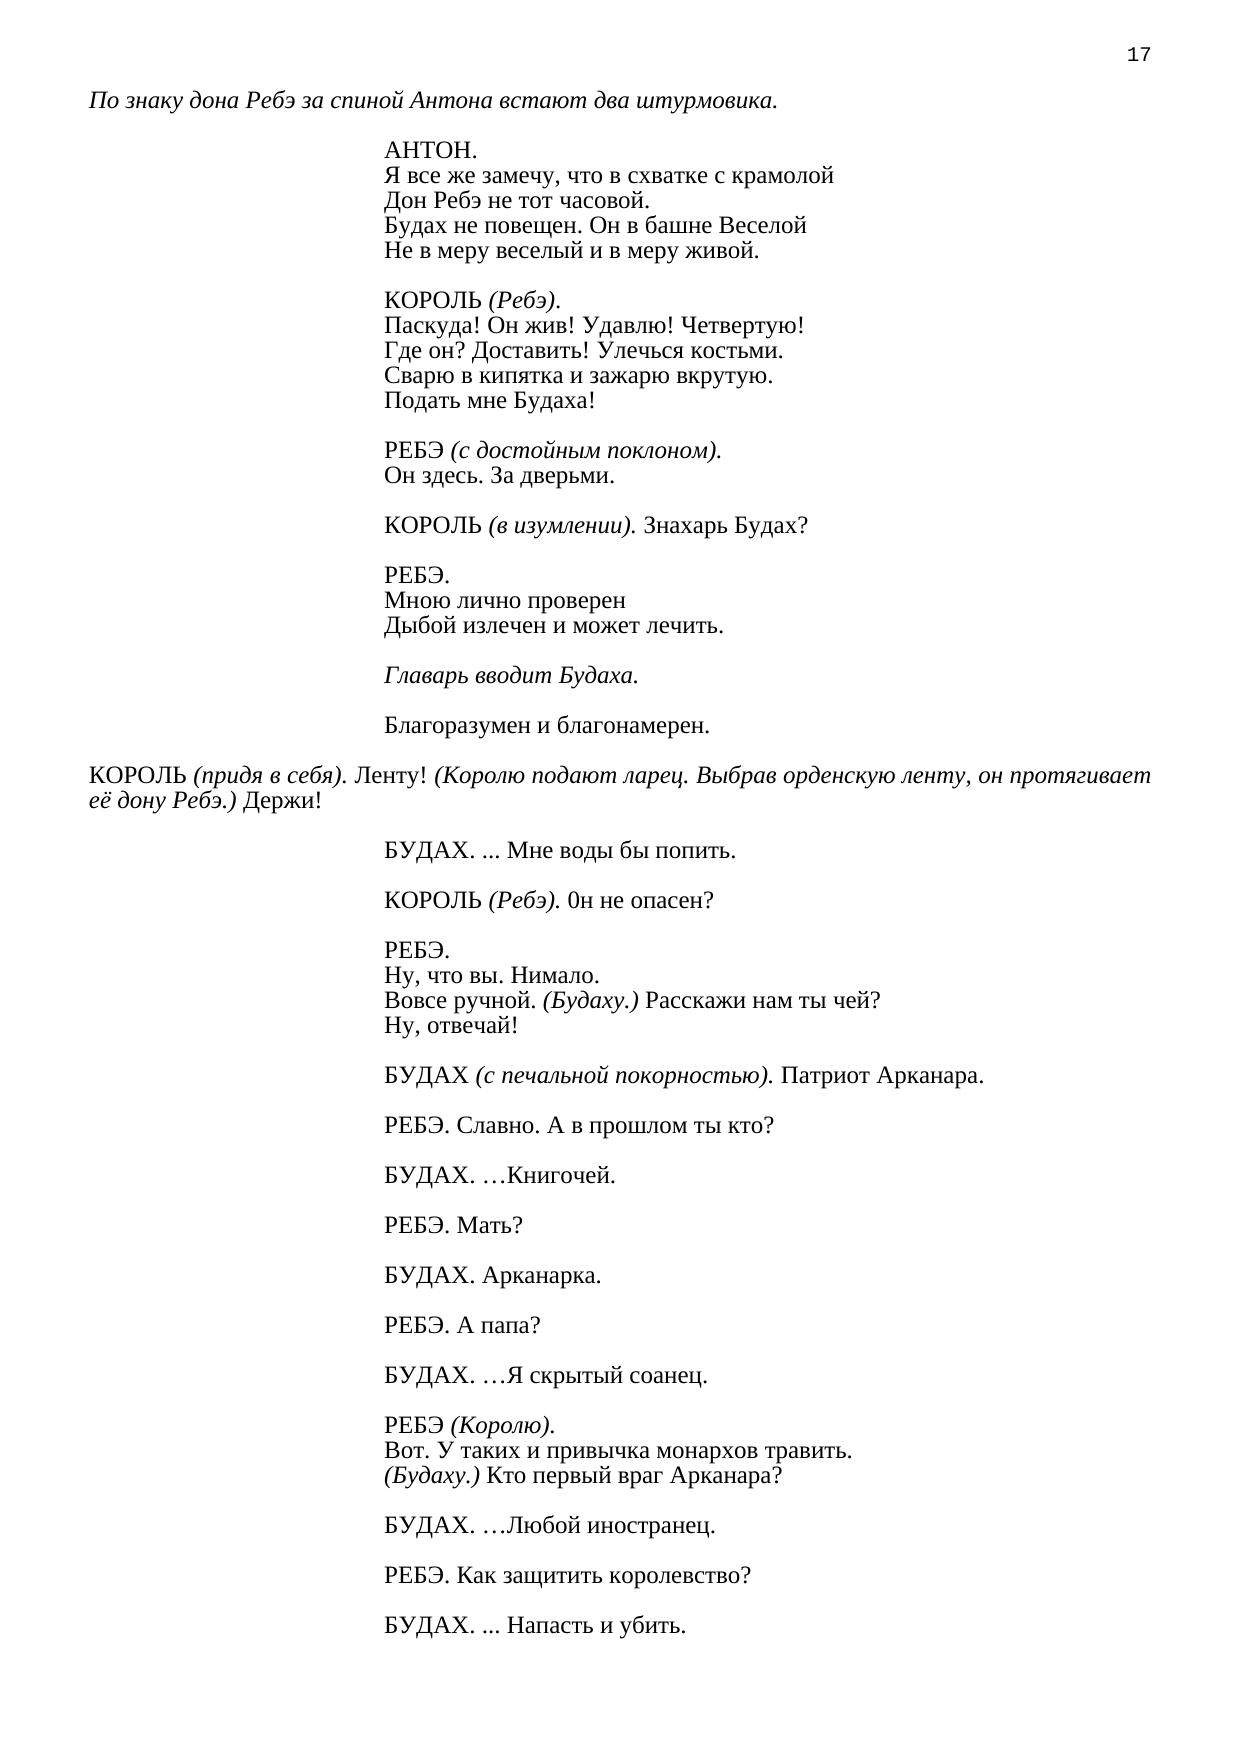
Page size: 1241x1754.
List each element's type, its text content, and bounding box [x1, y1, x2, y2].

text Ну, что вы. Нимало. [384, 964, 1152, 989]
text БУДАХ. ... Мне воды бы попить. [384, 839, 1152, 864]
text КОРОЛЬ (Ребэ). 0н не опасен? [384, 889, 1152, 914]
text Где он? Доставить! Улечься костьми. [384, 339, 1152, 364]
text Благоразумен и благонамерен. [384, 714, 1152, 739]
text РЕБЭ. [384, 564, 1152, 589]
text Дон Ребэ не тот часовой. [384, 189, 1152, 214]
text Главарь вводит Будаха. [384, 664, 1152, 689]
text БУДАХ (с печальной покорностью). Патриот Арканара. [384, 1064, 1152, 1089]
text КОРОЛЬ (Ребэ). [384, 289, 1152, 314]
text Я все же замечу, что в схватке с крамолой [384, 164, 1152, 189]
text Подать мне Будаха! [384, 389, 1152, 414]
text РЕБЭ. А папа? [384, 1314, 1152, 1339]
text БУДАХ. …Любой иностранец. [384, 1514, 1152, 1539]
text Не в меру веселый и в меру живой. [384, 239, 1152, 264]
text Вот. У таких и привычка монархов травить. [384, 1439, 1152, 1464]
text Вовсе ручной. (Будаху.) Расскажи нам ты чей? [384, 989, 1152, 1014]
text БУДАХ. …Книгочей. [384, 1164, 1152, 1189]
text КОРОЛЬ (придя в себя). Ленту! (Королю подают ларец. Выбрав орденскую ленту, он протягивает её дону Ребэ.) Держи! [89, 764, 1152, 814]
text БУДАХ. …Я скрытый соанец. [384, 1364, 1152, 1389]
text По знаку дона Ребэ за спиной Антона встают два штурмовика. [89, 89, 1152, 114]
text Он здесь. За дверьми. [384, 464, 1152, 489]
text АНТОН. [384, 139, 1152, 164]
text РЕБЭ. Мать? [384, 1214, 1152, 1239]
text КОРОЛЬ (в изумлении). Знахарь Будах? [384, 514, 1152, 539]
text Дыбой излечен и может лечить. [384, 614, 1152, 639]
text Мною лично проверен [384, 589, 1152, 614]
text Сварю в кипятка и зажарю вкрутую. [384, 364, 1152, 389]
text Ну, отвечай! [384, 1014, 1152, 1039]
text РЕБЭ (c достойным поклоном). [384, 439, 1152, 464]
text РЕБЭ. Как защитить королевство? [384, 1564, 1152, 1589]
text (Будаху.) Кто первый враг Арканара? [384, 1464, 1152, 1489]
text Будах не повещен. Он в башне Веселой [384, 214, 1152, 239]
text РЕБЭ. Славно. А в прошлом ты кто? [384, 1114, 1152, 1139]
text Паскуда! Он жив! Удавлю! Четвертую! [384, 314, 1152, 339]
text РЕБЭ. [384, 939, 1152, 964]
text РЕБЭ (Королю). [384, 1414, 1152, 1439]
text БУДАХ. Арканарка. [384, 1264, 1152, 1289]
text БУДАХ. ... Напасть и убить. [384, 1614, 1152, 1639]
